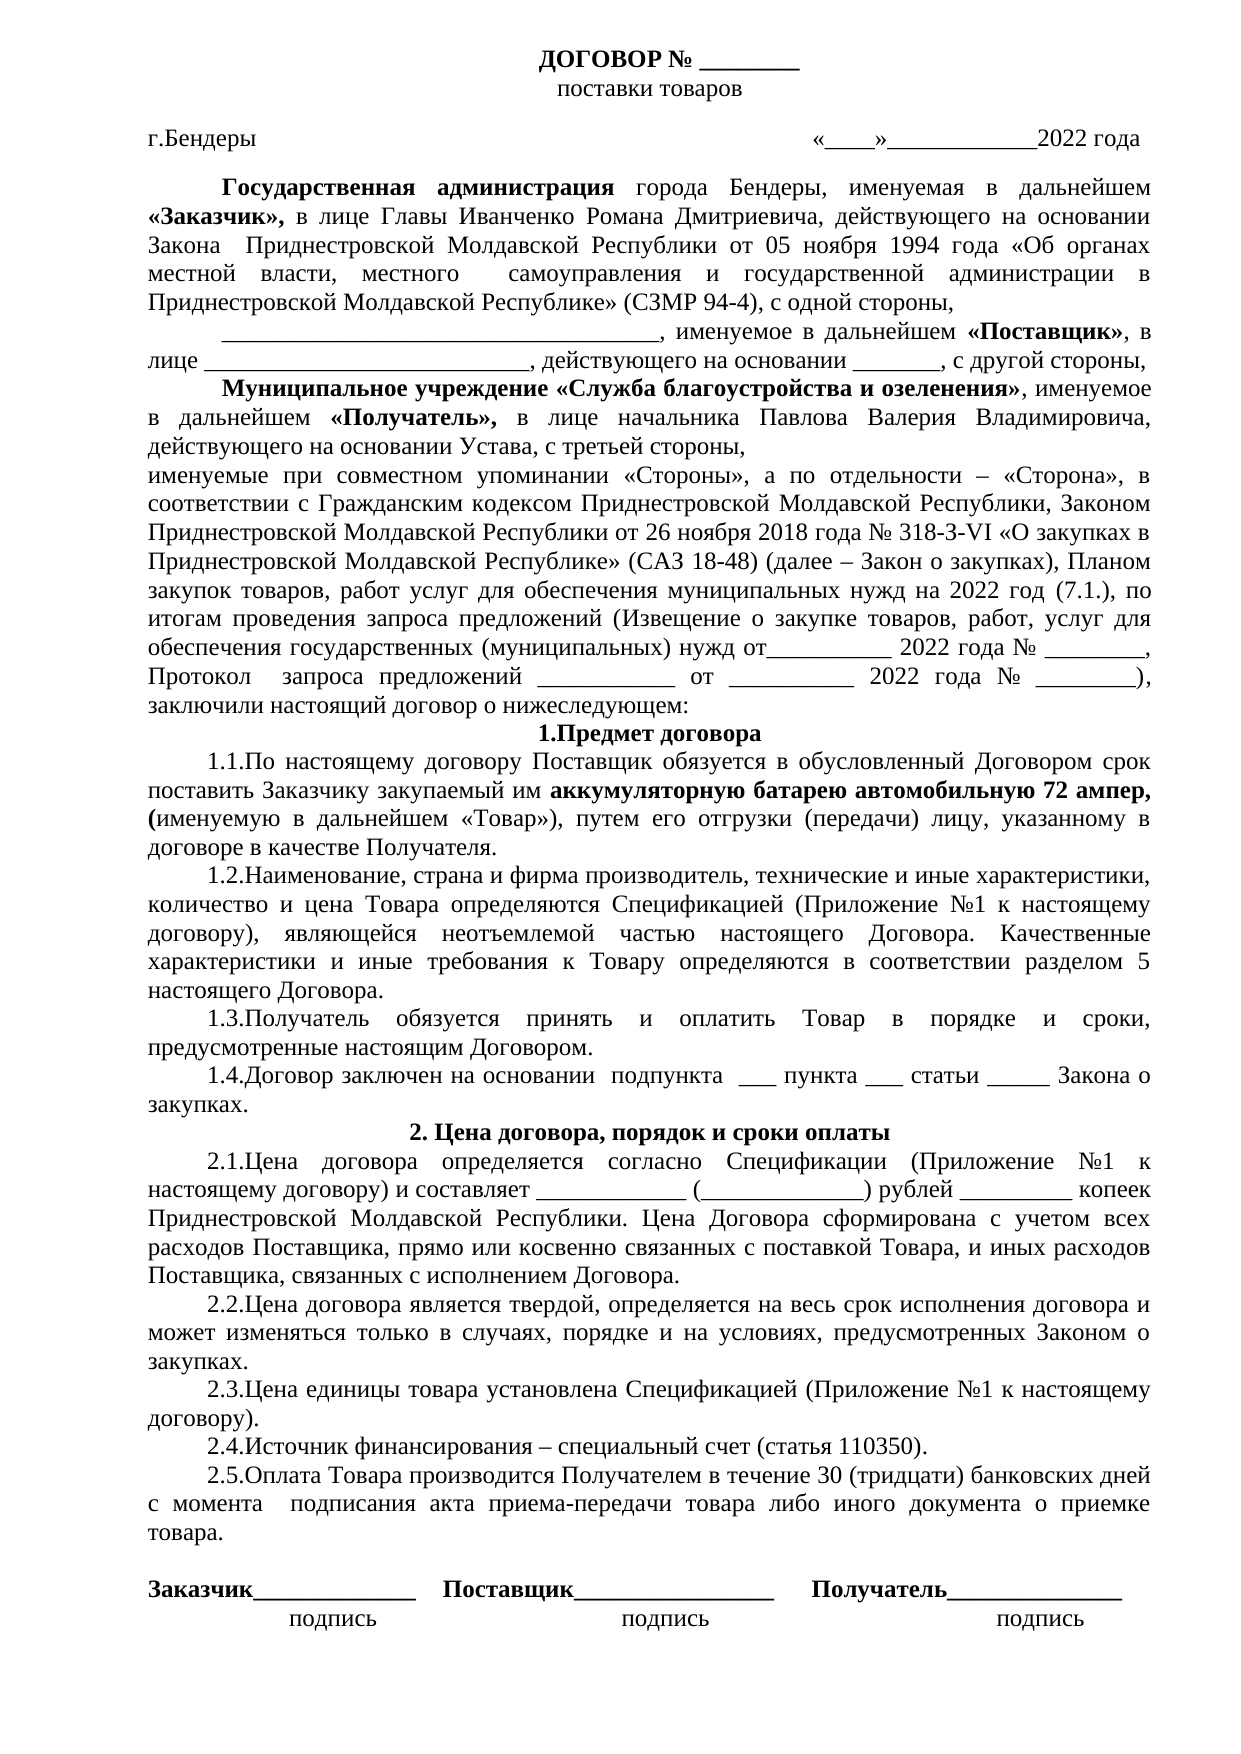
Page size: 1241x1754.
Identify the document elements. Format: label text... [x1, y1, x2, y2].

text 1.2.Наименование, страна и фирма производитель, технические и иные характеристики, количество и цена Товара определяются Спецификацией (Приложение №1 к настоящему договору), являющейся неотъемлемой частью настоящего Договора. Качественные характеристики и иные требования к Товару определяются в соответствии разделом 5 настоящего Договора. [148, 861, 1152, 1004]
text 1.1.По настоящему договору Поставщик обязуется в обусловленный Договором срок поставить Заказчику закупаемый им аккумуляторную батарею автомобильную 72 ампер, (именуемую в дальнейшем «Товар»), путем его отгрузки (передачи) лицу, указанному в договоре в качестве Получателя. [148, 747, 1152, 861]
text 2.3.Цена единицы товара установлена Спецификацией (Приложение №1 к настоящему договору). [148, 1375, 1152, 1432]
text 1.Предмет договора [148, 718, 1152, 747]
text 2.4.Источник финансирования – специальный счет (статья 110350). [148, 1432, 1152, 1461]
text 1.3.Получатель обязуется принять и оплатить Товар в порядке и сроки, предусмотренные настоящим Договором. [148, 1004, 1152, 1061]
text 1.4.Договор заключен на основании подпункта ___ пункта ___ статьи _____ Закона о закупках. [148, 1061, 1152, 1118]
text 2.2.Цена договора является твердой, определяется на весь срок исполнения договора и может изменяться только в случаях, порядке и на условиях, предусмотренных Законом о закупках. [148, 1289, 1152, 1375]
subtitle Муниципальное учреждение «Служба благоустройства и озеленения», именуемое в дальнейшем «Получатель», в лице начальника Павлова Валерия Владимировича, действующего на основании Устава, с третьей стороны, [148, 373, 1152, 460]
text 2. Цена договора, порядок и сроки оплаты [148, 1118, 1152, 1147]
subtitle именуемые при совместном упоминании «Стороны», а по отдельности – «Сторона», в соответствии с Гражданским кодексом Приднестровской Молдавской Республики, Законом Приднестровской Молдавской Республики от 26 ноября 2018 года № 318-З-VI «О закупках в Приднестровской Молдавской Республике» (САЗ 18-48) (далее – Закон о закупках), Планом закупок товаров, работ услуг для обеспечения муниципальных нужд на 2022 год (7.1.), по итогам проведения запроса предложений (Извещение о закупке товаров, работ, услуг для обеспечения государственных (муниципальных) нужд от__________ 2022 года № ________, Протокол запроса предложений ___________ от __________ 2022 года № ________), заключили настоящий договор о нижеследующем: [148, 460, 1152, 718]
text г.Бендеры «____»____________2022 года [148, 123, 1152, 151]
text 2.1.Цена договора определяется согласно Спецификации (Приложение №1 к настоящему договору) и составляет ____________ (_____________) рублей _________ копеек Приднестровской Молдавской Республики. Цена Договора сформирована с учетом всех расходов Поставщика, прямо или косвенно связанных с поставкой Товара, и иных расходов Поставщика, связанных с исполнением Договора. [148, 1147, 1152, 1289]
text поставки товаров [148, 73, 1152, 102]
text 2.5.Оплата Товара производится Получателем в течение 30 (тридцати) банковских дней с момента подписания акта приема-передачи товара либо иного документа о приемке товара. [148, 1461, 1152, 1546]
subtitle Государственная администрация города Бендеры, именуемая в дальнейшем «Заказчик», в лице Главы Иванченко Романа Дмитриевича, действующего на основании Закона Приднестровской Молдавской Республики от 05 ноября 1994 года «Об органах местной власти, местного самоуправления и государственной администрации в Приднестровской Молдавской Республике» (СЗМР 94-4), с одной стороны, [148, 172, 1152, 316]
text подпись подпись подпись [148, 1603, 1152, 1632]
text Заказчик_____________ Поставщик________________ Получатель______________ [148, 1575, 1152, 1603]
subtitle ___________________________________, именуемое в дальнейшем «Поставщик», в лице __________________________, действующего на основании _______, с другой стороны, [148, 316, 1152, 373]
text ДОГОВОР № ________ [148, 44, 1152, 73]
